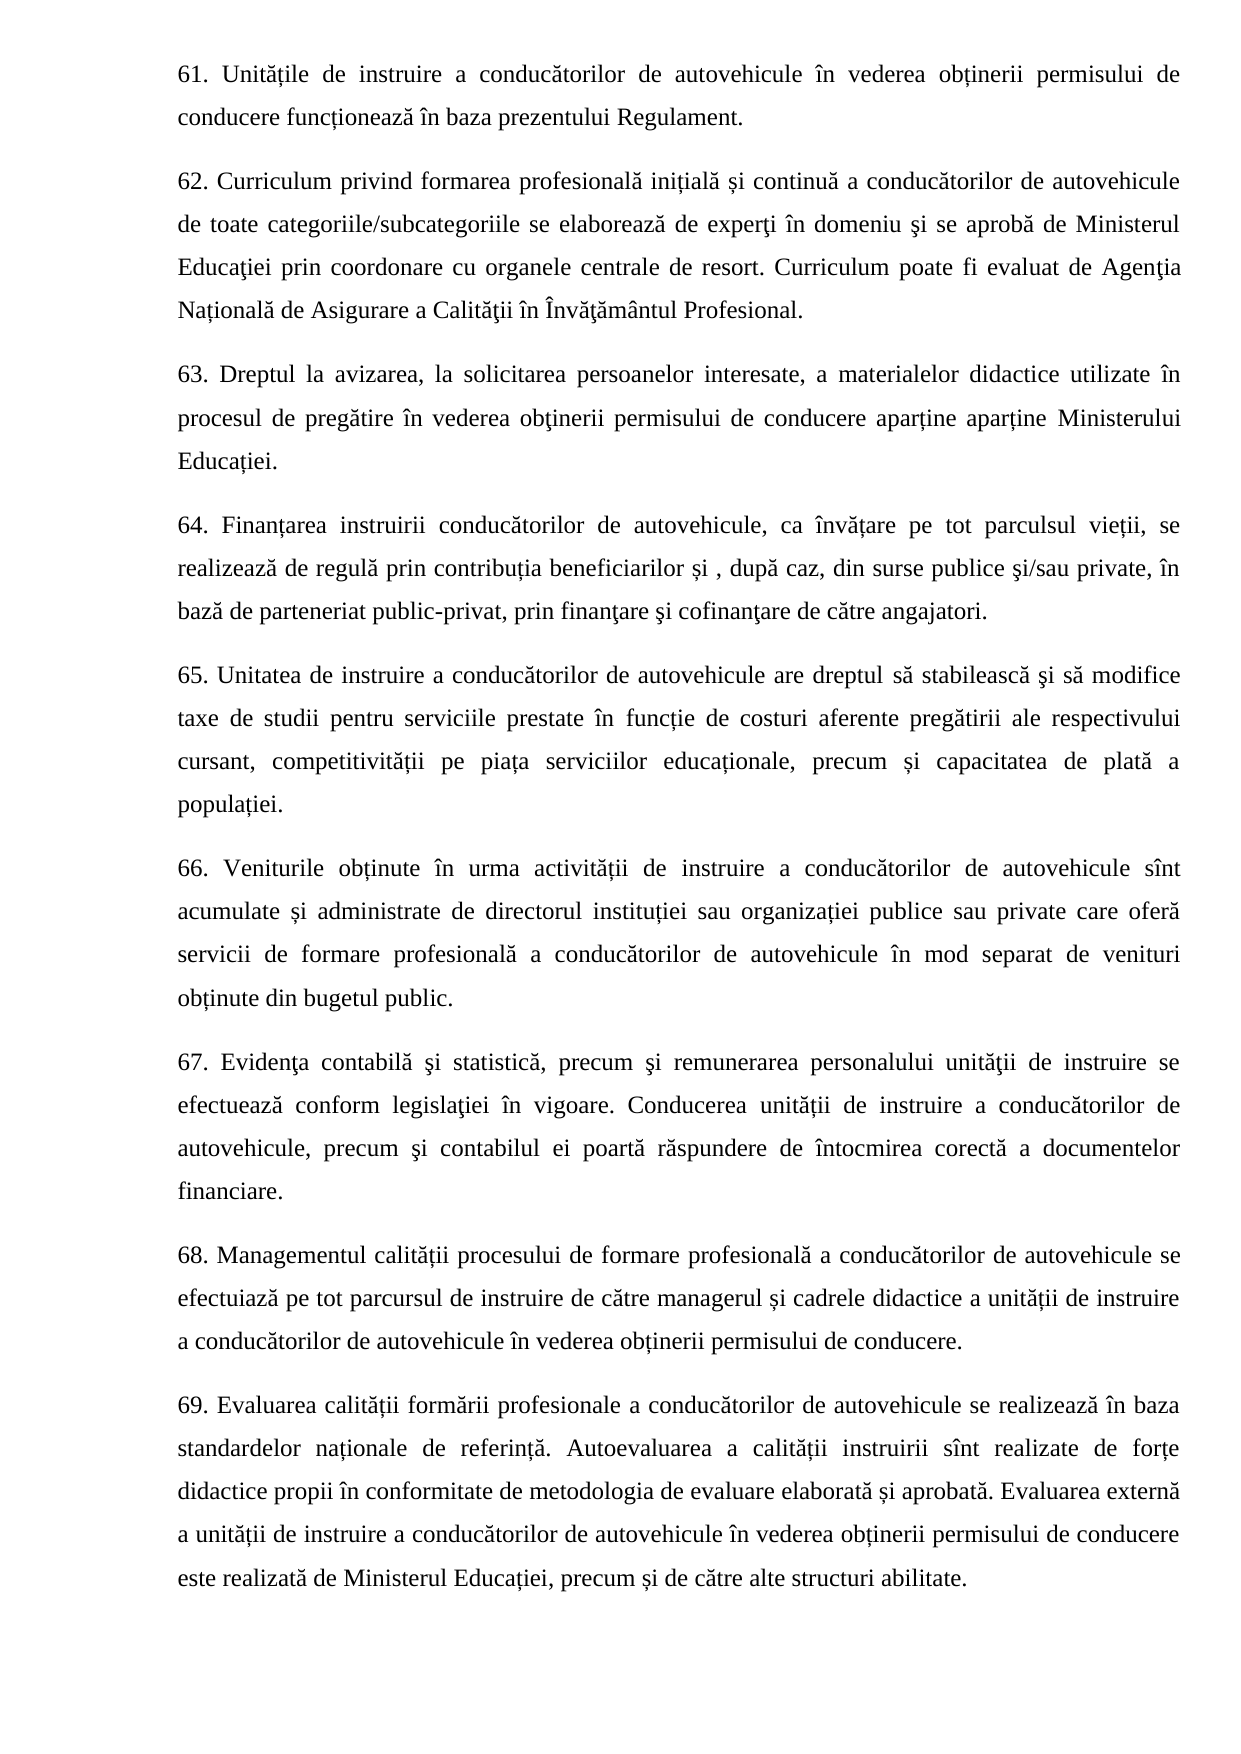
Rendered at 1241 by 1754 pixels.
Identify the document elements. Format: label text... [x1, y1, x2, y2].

text 62. Curriculum privind formarea profesională inițială și continuă a conducătorilor de autovehicule de toate categoriile/subcategoriile se elaborează de experţi în domeniu şi se aprobă de Ministerul Educaţiei prin coordonare cu organele centrale de resort. Curriculum poate fi evaluat de Agenţia Națională de Asigurare a Calităţii în Învăţământul Profesional. [177, 166, 1181, 324]
text 68. Managementul calității procesului de formare profesională a conducătorilor de autovehicule se efectuiază pe tot parcursul de instruire de către managerul și cadrele didactice a unității de instruire a conducătorilor de autovehicule în vederea obținerii permisului de conducere. [177, 1240, 1181, 1355]
text 64. Finanțarea instruirii conducătorilor de autovehicule, ca învățare pe tot parculsul vieții, se realizează de regulă prin contribuția beneficiarilor și , după caz, din surse publice şi/sau private, în bază de parteneriat public-privat, prin finanţare şi cofinanţare de către angajatori. [177, 510, 1181, 625]
text 69. Evaluarea calității formării profesionale a conducătorilor de autovehicule se realizează în baza standardelor naționale de referință. Autoevaluarea a calității instruirii sînt realizate de forțe didactice propii în conformitate de metodologia de evaluare elaborată și aprobată. Evaluarea externă a unității de instruire a conducătorilor de autovehicule în vederea obținerii permisului de conducere este realizată de Ministerul Educației, precum și de către alte structuri abilitate. [177, 1390, 1181, 1591]
text 65. Unitatea de instruire a conducătorilor de autovehicule are dreptul să stabilească şi să modifice taxe de studii pentru serviciile prestate în funcție de costuri aferente pregătirii ale respectivului cursant, competitivității pe piața serviciilor educaționale, precum și capacitatea de plată a populației. [177, 660, 1181, 818]
text 66. Veniturile obținute în urma activității de instruire a conducătorilor de autovehicule sînt acumulate și administrate de directorul instituției sau organizației publice sau private care oferă servicii de formare profesională a conducătorilor de autovehicule în mod separat de venituri obținute din bugetul public. [177, 853, 1181, 1011]
text 63. Dreptul la avizarea, la solicitarea persoanelor interesate, a materialelor didactice utilizate în procesul de pregătire în vederea obţinerii permisului de conducere aparține aparține Ministerului Educației. [177, 359, 1181, 474]
text 67. Evidenţa contabilă şi statistică, precum şi remunerarea personalului unităţii de instruire se efectuează conform legislaţiei în vigoare. Conducerea unității de instruire a conducătorilor de autovehicule, precum şi contabilul ei poartă răspundere de întocmirea corectă a documentelor financiare. [177, 1047, 1181, 1205]
text 61. Unitățile de instruire a conducătorilor de autovehicule în vederea obținerii permisului de conducere funcționează în baza prezentului Regulament. [177, 59, 1181, 131]
